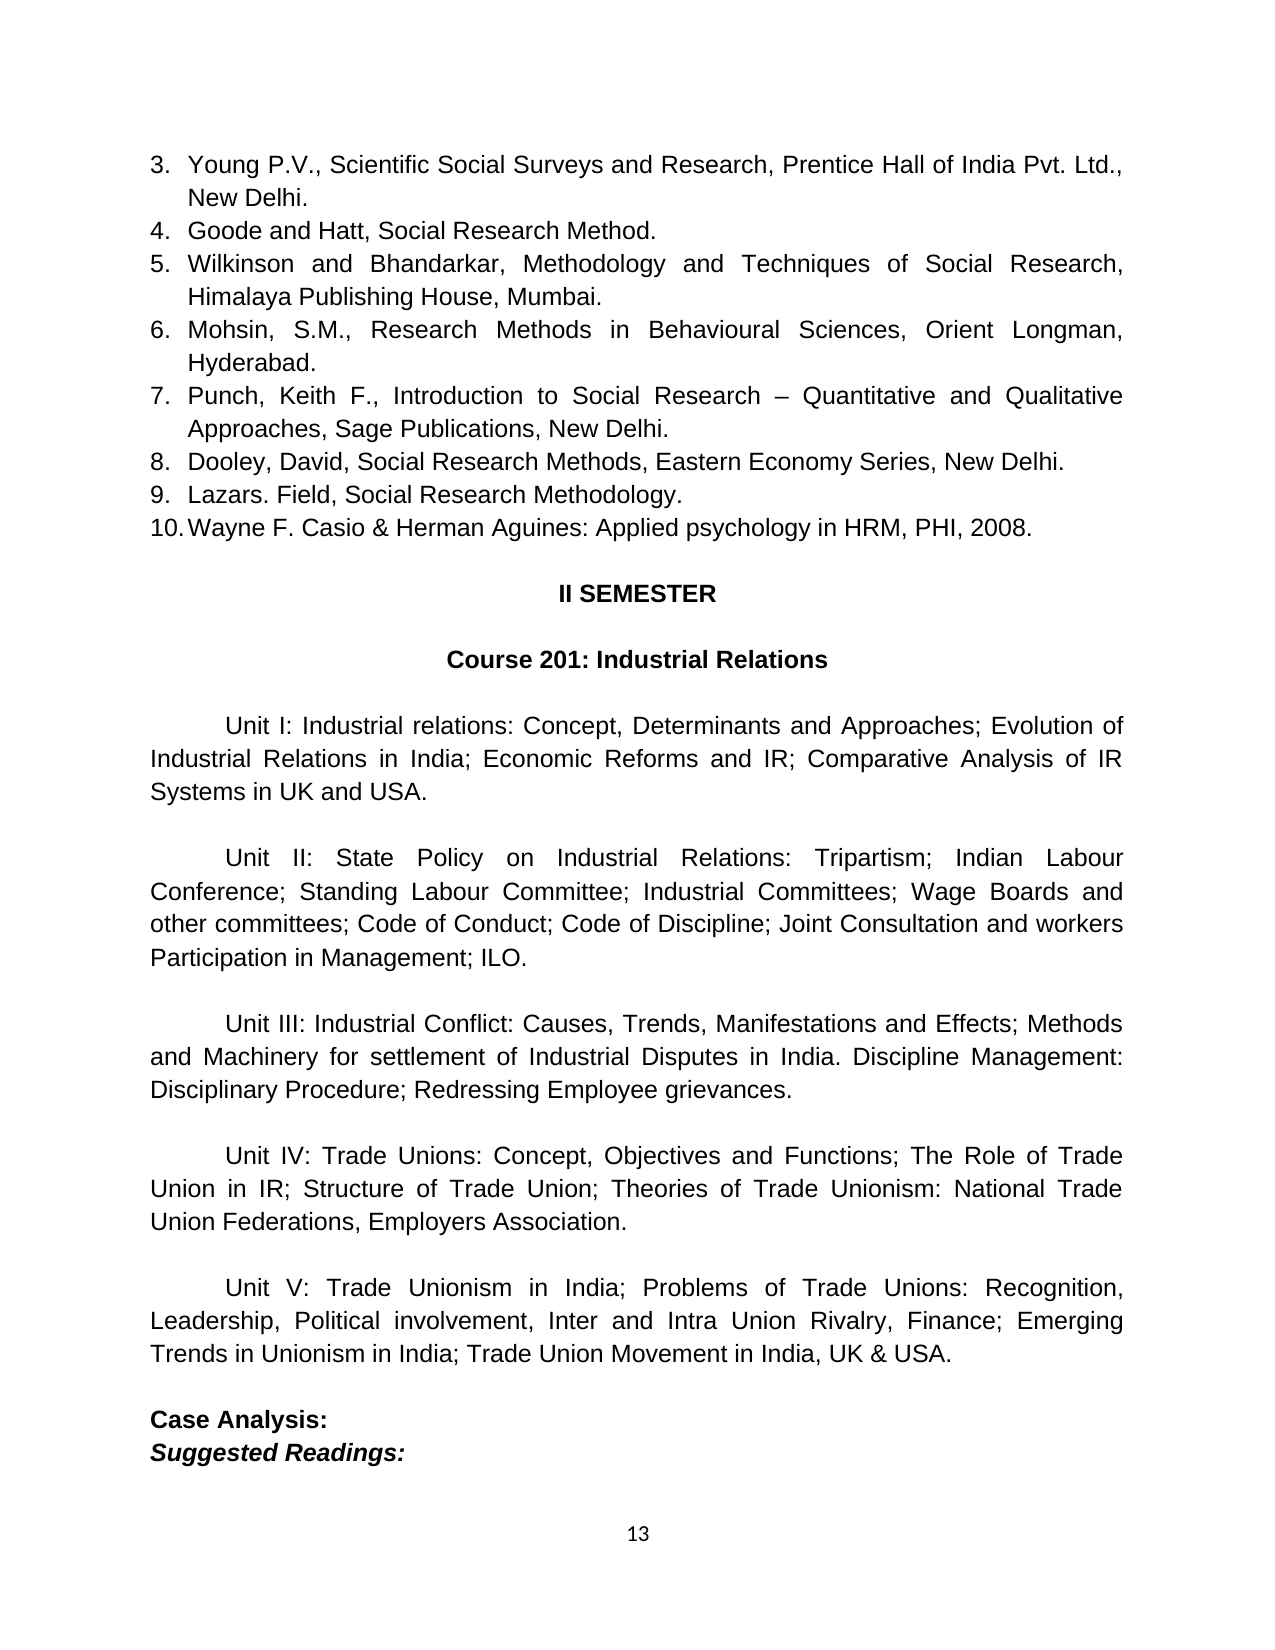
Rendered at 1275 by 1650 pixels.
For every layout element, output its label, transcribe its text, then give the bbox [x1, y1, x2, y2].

text Unit III: Industrial Conflict: Causes, Trends, Manifestations and Effects; Methods and Machinery for settlement of Industrial Disputes in India. Discipline Management: Disciplinary Procedure; Redressing Employee grievances. [150, 1008, 1125, 1103]
text Unit IV: Trade Unions: Concept, Objectives and Functions; The Role of Trade Union in IR; Structure of Trade Union; Theories of Trade Unionism: National Trade Union Federations, Employers Association. [150, 1141, 1125, 1235]
list Wayne F. Casio & Herman Aguines: Applied psychology in HRM, PHI, 2008. [150, 513, 1125, 542]
list Mohsin, S.M., Research Methods in Behavioural Sciences, Orient Longman, Hyderabad. [150, 315, 1125, 377]
text Suggested Readings: [150, 1438, 1125, 1467]
text Unit I: Industrial relations: Concept, Determinants and Approaches; Evolution of Industrial Relations in India; Economic Reforms and IR; Comparative Analysis of IR Systems in UK and USA. [150, 711, 1125, 806]
text Unit V: Trade Unionism in India; Problems of Trade Unions: Recognition, Leadership, Political involvement, Inter and Intra Union Rivalry, Finance; Emerging Trends in Unionism in India; Trade Union Movement in India, UK & USA. [150, 1273, 1125, 1367]
list Punch, Keith F., Introduction to Social Research – Quantitative and Qualitative Approaches, Sage Publications, New Delhi. [150, 381, 1125, 443]
list Dooley, David, Social Research Methods, Eastern Economy Series, New Delhi. [150, 447, 1125, 476]
list Goode and Hatt, Social Research Method. [150, 216, 1125, 245]
text Course 201: Industrial Relations [150, 645, 1125, 674]
list Young P.V., Scientific Social Surveys and Research, Prentice Hall of India Pvt. Ltd., New Delhi. [150, 150, 1125, 212]
text II SEMESTER [150, 579, 1125, 608]
list Wilkinson and Bhandarkar, Methodology and Techniques of Social Research, Himalaya Publishing House, Mumbai. [150, 249, 1125, 311]
text Unit II: State Policy on Industrial Relations: Tripartism; Indian Labour Conference; Standing Labour Committee; Industrial Committees; Wage Boards and other committees; Code of Conduct; Code of Discipline; Joint Consultation and workers Participation in Management; ILO. [150, 843, 1125, 971]
list Lazars. Field, Social Research Methodology. [150, 480, 1125, 509]
text Case Analysis: [150, 1405, 1125, 1433]
